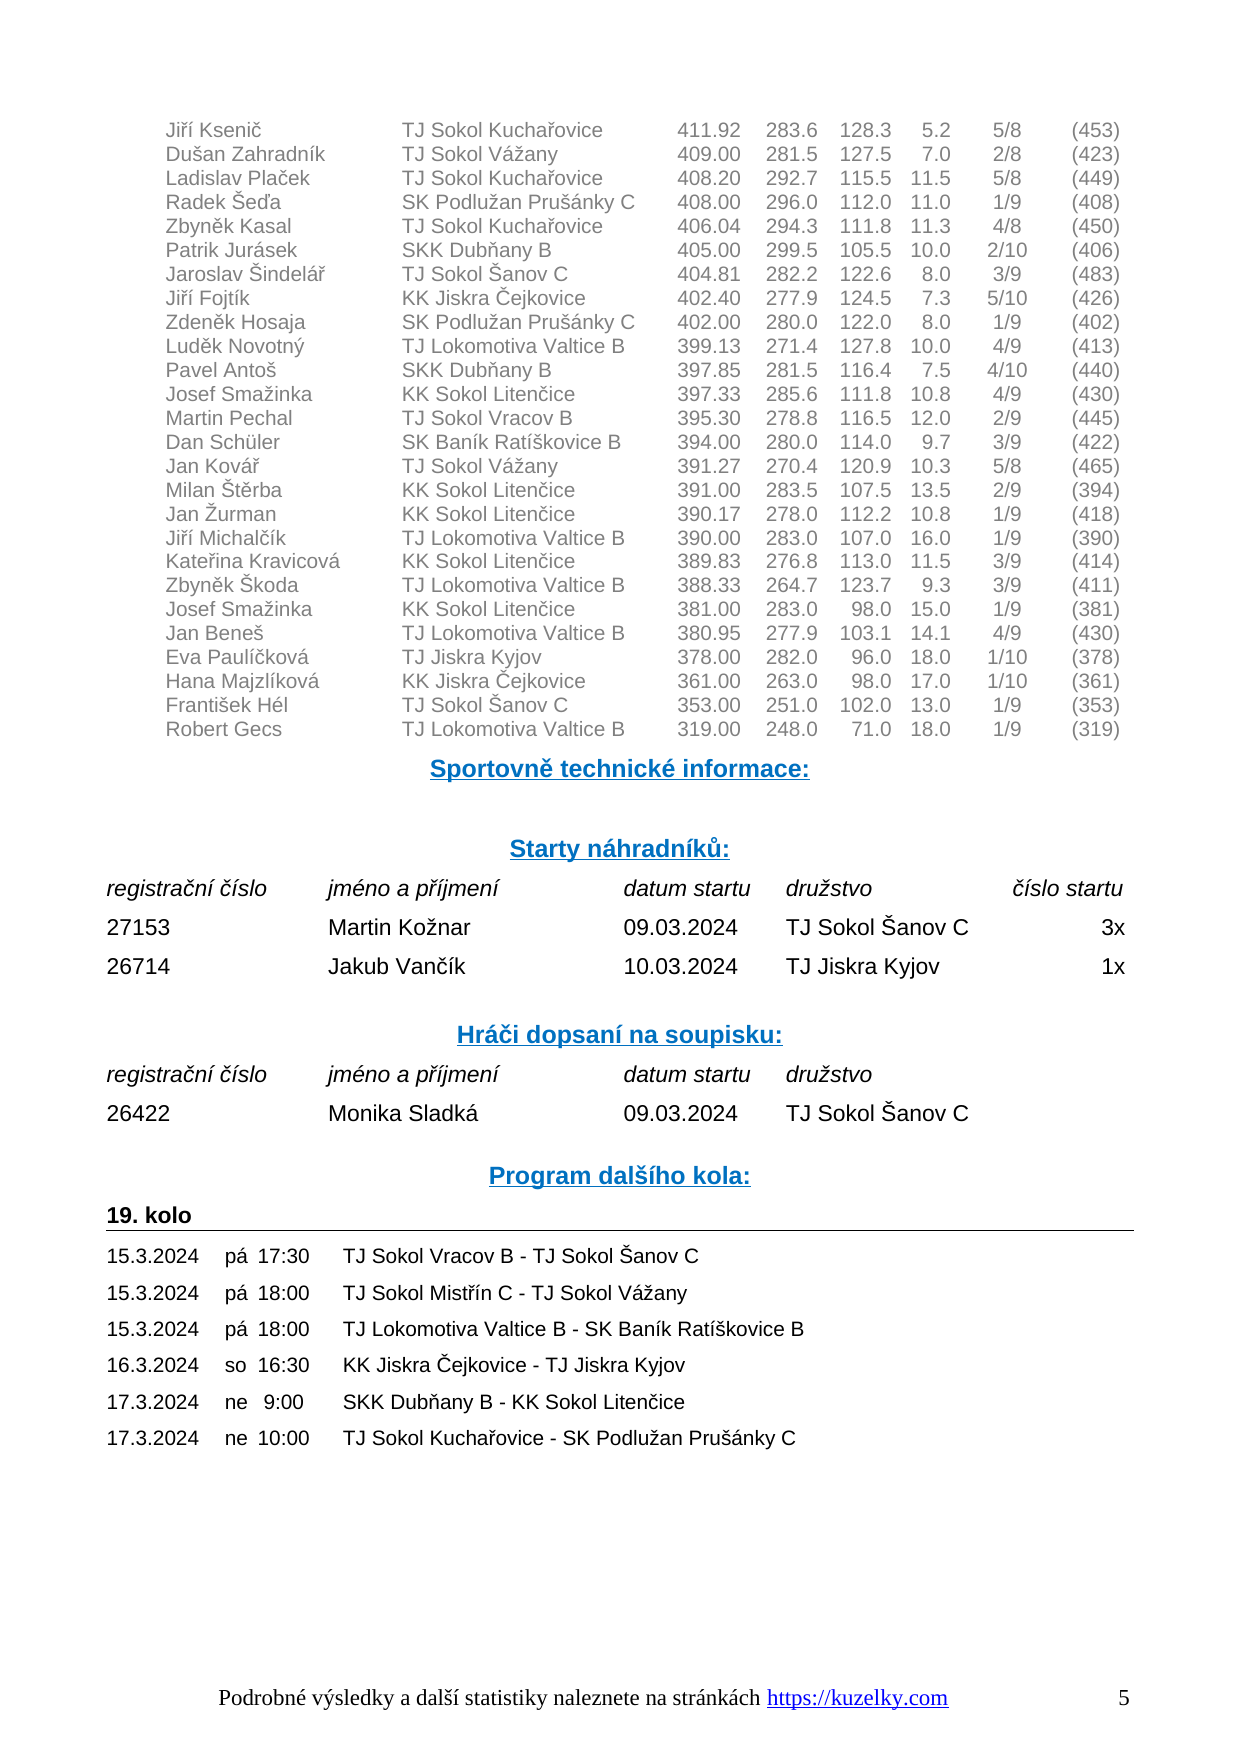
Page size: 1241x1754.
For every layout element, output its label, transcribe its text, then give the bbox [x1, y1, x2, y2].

text Martin Pechal TJ Sokol Vracov B 395.30 278.8 116.5 12.0 2/9 (445) [106, 406, 1134, 429]
text Josef Smažinka KK Sokol Litenčice 381.00 283.0 98.0 15.0 1/9 (381) [106, 597, 1134, 621]
text 26714 Jakub Vančík 10.03.2024 TJ Jiskra Kyjov 1x [106, 953, 1134, 979]
text Jiří Michalčík TJ Lokomotiva Valtice B 390.00 283.0 107.0 16.0 1/9 (390) [106, 525, 1134, 549]
text 17.3.2024 ne 10:00 TJ Sokol Kuchařovice - SK Podlužan Prušánky C [106, 1426, 1134, 1450]
text 17.3.2024 ne 9:00 SKK Dubňany B - KK Sokol Litenčice [106, 1390, 1134, 1414]
text Ladislav Plaček TJ Sokol Kuchařovice 408.20 292.7 115.5 11.5 5/8 (449) [106, 166, 1134, 190]
text Josef Smažinka KK Sokol Litenčice 397.33 285.6 111.8 10.8 4/9 (430) [106, 382, 1134, 406]
text Zdeněk Hosaja SK Podlužan Prušánky C 402.00 280.0 122.0 8.0 1/9 (402) [106, 310, 1134, 334]
text Program dalšího kola: [94, 1161, 1145, 1189]
text registrační číslo jméno a příjmení datum startu družstvo číslo startu [106, 875, 1134, 901]
text Hráči dopsaní na soupisku: [94, 991, 1145, 1049]
text Jan Žurman KK Sokol Litenčice 390.17 278.0 112.2 10.8 1/9 (418) [106, 501, 1134, 525]
text 26422 Monika Sladká 09.03.2024 TJ Sokol Šanov C [106, 1100, 1134, 1127]
text Zbyněk Kasal TJ Sokol Kuchařovice 406.04 294.3 111.8 11.3 4/8 (450) [106, 214, 1134, 238]
text 15.3.2024 pá 17:30 TJ Sokol Vracov B - TJ Sokol Šanov C [106, 1244, 1134, 1268]
text Zbyněk Škoda TJ Lokomotiva Valtice B 388.33 264.7 123.7 9.3 3/9 (411) [106, 573, 1134, 597]
text Jiří Fojtík KK Jiskra Čejkovice 402.40 277.9 124.5 7.3 5/10 (426) [106, 286, 1134, 310]
text Kateřina Kravicová KK Sokol Litenčice 389.83 276.8 113.0 11.5 3/9 (414) [106, 549, 1134, 573]
text Milan Štěrba KK Sokol Litenčice 391.00 283.5 107.5 13.5 2/9 (394) [106, 477, 1134, 501]
text 15.3.2024 pá 18:00 TJ Lokomotiva Valtice B - SK Baník Ratíškovice B [106, 1317, 1134, 1341]
text Radek Šeďa SK Podlužan Prušánky C 408.00 296.0 112.0 11.0 1/9 (408) [106, 190, 1134, 214]
text 27153 Martin Kožnar 09.03.2024 TJ Sokol Šanov C 3x [106, 914, 1134, 940]
text Luděk Novotný TJ Lokomotiva Valtice B 399.13 271.4 127.8 10.0 4/9 (413) [106, 334, 1134, 358]
text Jaroslav Šindelář TJ Sokol Šanov C 404.81 282.2 122.6 8.0 3/9 (483) [106, 262, 1134, 286]
text 16.3.2024 so 16:30 KK Jiskra Čejkovice - TJ Jiskra Kyjov [106, 1353, 1134, 1377]
text Dušan Zahradník TJ Sokol Vážany 409.00 281.5 127.5 7.0 2/8 (423) [106, 142, 1134, 166]
text Hana Majzlíková KK Jiskra Čejkovice 361.00 263.0 98.0 17.0 1/10 (361) [106, 669, 1134, 693]
text Sportovně technické informace: [94, 753, 1145, 782]
text Jan Beneš TJ Lokomotiva Valtice B 380.95 277.9 103.1 14.1 4/9 (430) [106, 621, 1134, 645]
text Patrik Jurásek SKK Dubňany B 405.00 299.5 105.5 10.0 2/10 (406) [106, 238, 1134, 262]
text Jiří Ksenič TJ Sokol Kuchařovice 411.92 283.6 128.3 5.2 5/8 (453) [106, 118, 1134, 142]
text František Hél TJ Sokol Šanov C 353.00 251.0 102.0 13.0 1/9 (353) [106, 693, 1134, 717]
text Robert Gecs TJ Lokomotiva Valtice B 319.00 248.0 71.0 18.0 1/9 (319) [106, 717, 1134, 741]
text Jan Kovář TJ Sokol Vážany 391.27 270.4 120.9 10.3 5/8 (465) [106, 453, 1134, 477]
text Dan Schüler SK Baník Ratíškovice B 394.00 280.0 114.0 9.7 3/9 (422) [106, 429, 1134, 453]
text Starty náhradníků: [94, 834, 1145, 862]
text Eva Paulíčková TJ Jiskra Kyjov 378.00 282.0 96.0 18.0 1/10 (378) [106, 645, 1134, 669]
text 15.3.2024 pá 18:00 TJ Sokol Mistřín C - TJ Sokol Vážany [106, 1280, 1134, 1304]
text 19. kolo [106, 1202, 1134, 1230]
text registrační číslo jméno a příjmení datum startu družstvo [106, 1061, 1134, 1088]
text Pavel Antoš SKK Dubňany B 397.85 281.5 116.4 7.5 4/10 (440) [106, 358, 1134, 382]
